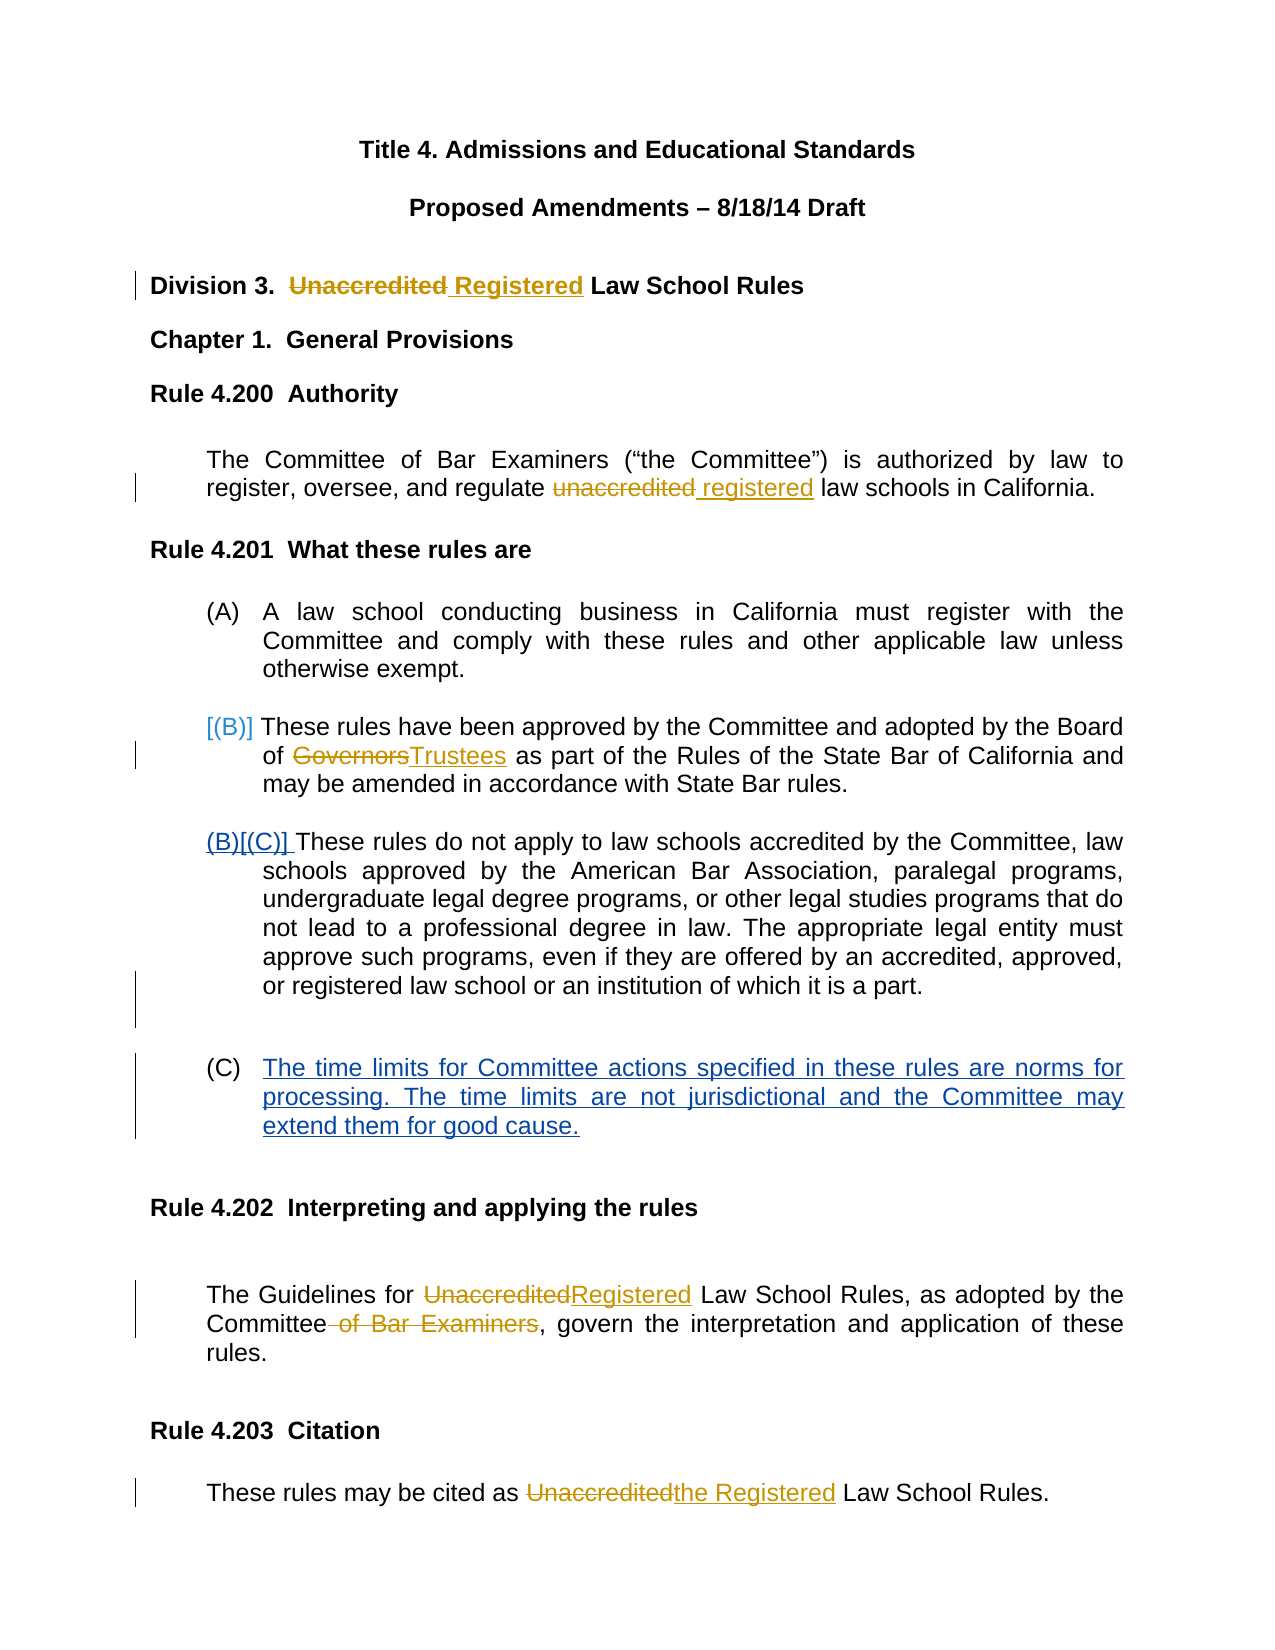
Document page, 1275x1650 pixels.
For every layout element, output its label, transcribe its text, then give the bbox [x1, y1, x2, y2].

subtitle Rule 4.203 Citation [150, 1416, 1125, 1445]
list A law school conducting business in California must register with the Committee and comply with these rules and other applicable law unless otherwise exempt. [206, 597, 1125, 683]
text The Guidelines for Law School Rules, as adopted by the Committee, govern the interpretation and application of these rules. [206, 1280, 1125, 1366]
subtitle Rule 4.200 Authority [150, 378, 1125, 407]
subtitle Rule 4.202 Interpreting and applying the rules [150, 1193, 1125, 1222]
text Proposed Amendments – 8/18/14 Draft [150, 192, 1125, 221]
subtitle Rule 4.201 What these rules are [150, 535, 1125, 564]
subtitle Chapter 1. General Provisions [150, 325, 1125, 353]
text The Committee of Bar Examiners (“the Committee”) is authorized by law to register, oversee, and regulate law schools in California. [206, 444, 1125, 502]
list These rules have been approved by the Committee and adopted by the Board of as part of the Rules of the State Bar of California and may be amended in accordance with State Bar rules. [206, 712, 1125, 798]
text Title 4. Admissions and Educational Standards [150, 135, 1125, 164]
text These rules may be cited as Law School Rules. [206, 1478, 1125, 1507]
subtitle Division 3. Law School Rules [150, 271, 1125, 299]
list These rules do not apply to law schools accredited by the Committee, law schools approved by the American Bar Association, paralegal programs, undergraduate legal degree programs, or other legal studies programs that do not lead to a professional degree in law. The appropriate legal entity must approve such programs, even if they are offered by an accredited, approved, or registered law school or an institution of which it is a part. [206, 827, 1125, 999]
